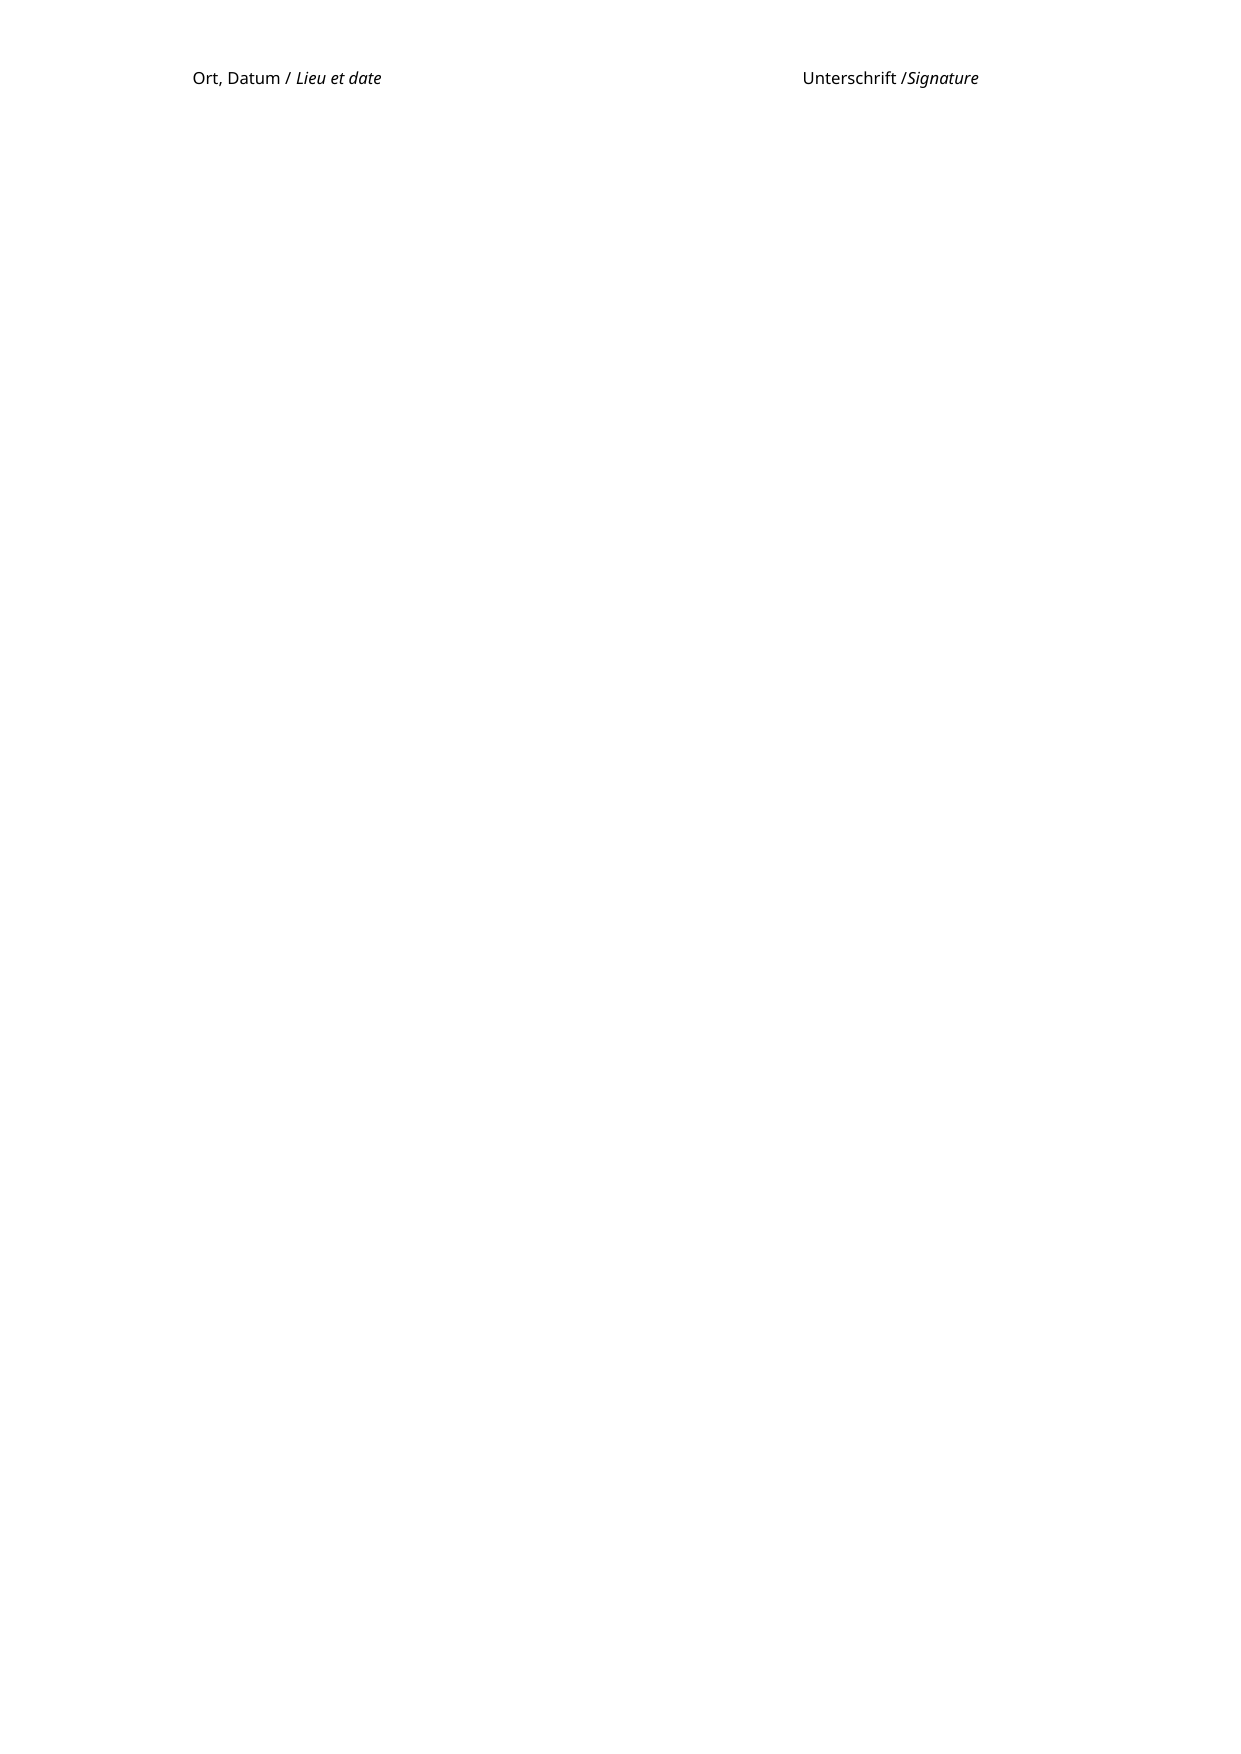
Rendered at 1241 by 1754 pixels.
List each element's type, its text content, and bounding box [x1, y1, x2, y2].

text Ort, Datum / Lieu et date Unterschrift /Signature [62, 67, 1178, 89]
